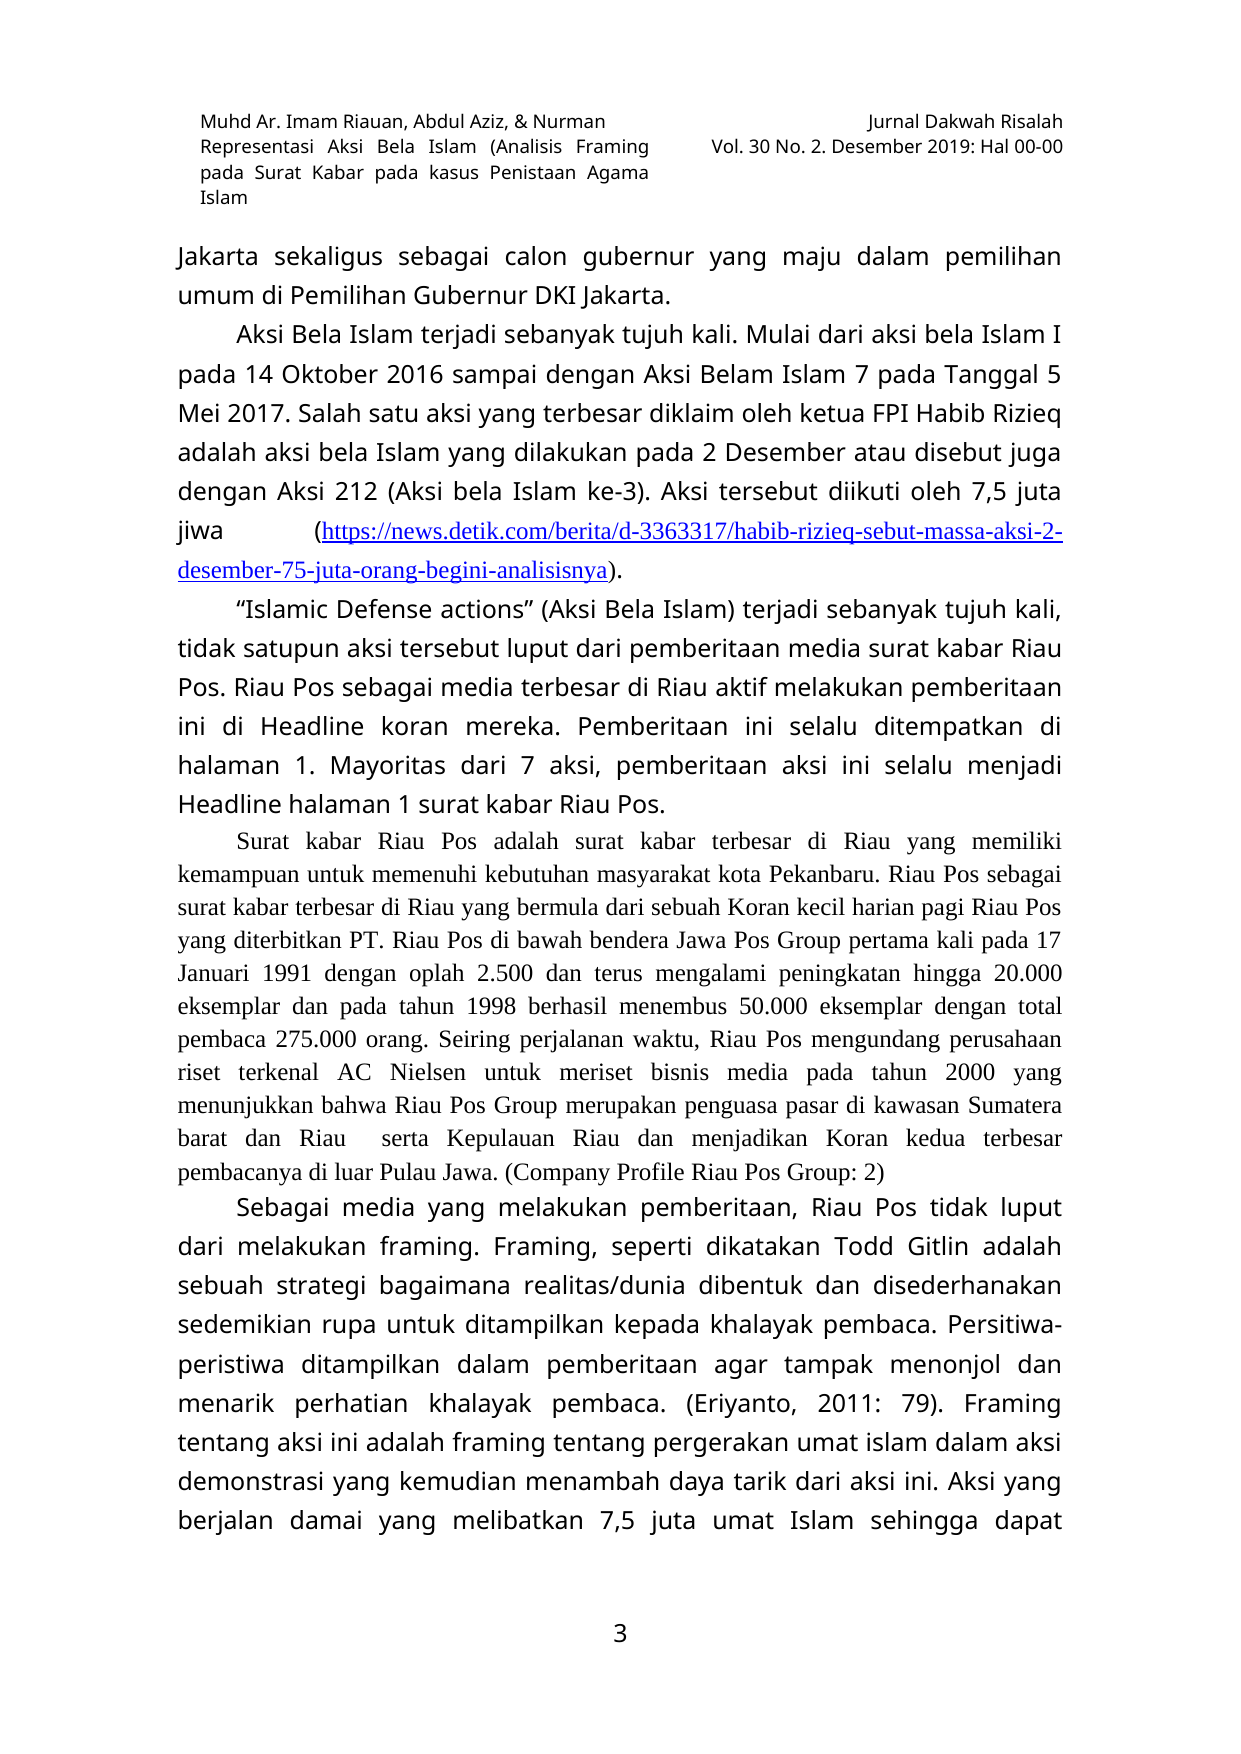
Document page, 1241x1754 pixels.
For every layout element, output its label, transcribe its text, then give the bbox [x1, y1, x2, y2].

text Surat kabar Riau Pos adalah surat kabar terbesar di Riau yang memiliki kemampuan untuk memenuhi kebutuhan masyarakat kota Pekanbaru. Riau Pos sebagai surat kabar terbesar di Riau yang bermula dari sebuah Koran kecil harian pagi Riau Pos yang diterbitkan PT. Riau Pos di bawah bendera Jawa Pos Group pertama kali pada 17 Januari 1991 dengan oplah 2.500 dan terus mengalami peningkatan hingga 20.000 eksemplar dan pada tahun 1998 berhasil menembus 50.000 eksemplar dengan total pembaca 275.000 orang. Seiring perjalanan waktu, Riau Pos mengundang perusahaan riset terkenal AC Nielsen untuk meriset bisnis media pada tahun 2000 yang menunjukkan bahwa Riau Pos Group merupakan penguasa pasar di kawasan Sumatera barat dan Riau serta Kepulauan Riau dan menjadikan Koran kedua terbesar pembacanya di luar Pulau Jawa. (Company Profile Riau Pos Group: 2) [177, 826, 1063, 1185]
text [177, 1189, 1063, 1537]
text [177, 239, 1063, 312]
text “Islamic Defense actions” (Aksi Bela Islam) terjadi sebanyak tujuh kali, tidak satupun aksi tersebut luput dari pemberitaan media surat kabar Riau Pos. Riau Pos sebagai media terbesar di Riau aktif melakukan pemberitaan ini di Headline koran mereka. Pemberitaan ini selalu ditempatkan di halaman 1. Mayoritas dari 7 aksi, pemberitaan aksi ini selalu menjadi Headline halaman 1 surat kabar Riau Pos. [177, 591, 1063, 821]
text Aksi Bela Islam terjadi sebanyak tujuh kali. Mulai dari aksi bela Islam I pada 14 Oktober 2016 sampai dengan Aksi Belam Islam 7 pada Tanggal 5 Mei 2017. Salah satu aksi yang terbesar diklaim oleh ketua FPI Habib Rizieq adalah aksi bela Islam yang dilakukan pada 2 Desember atau disebut juga dengan Aksi 212 (Aksi bela Islam ke-3). Aksi tersebut diikuti oleh 7,5 juta jiwa (https://news.detik.com/berita/d-3363317/habib-rizieq-sebut-massa-aksi-2-desember-75-juta-orang-begini-analisisnya). [177, 317, 1063, 586]
